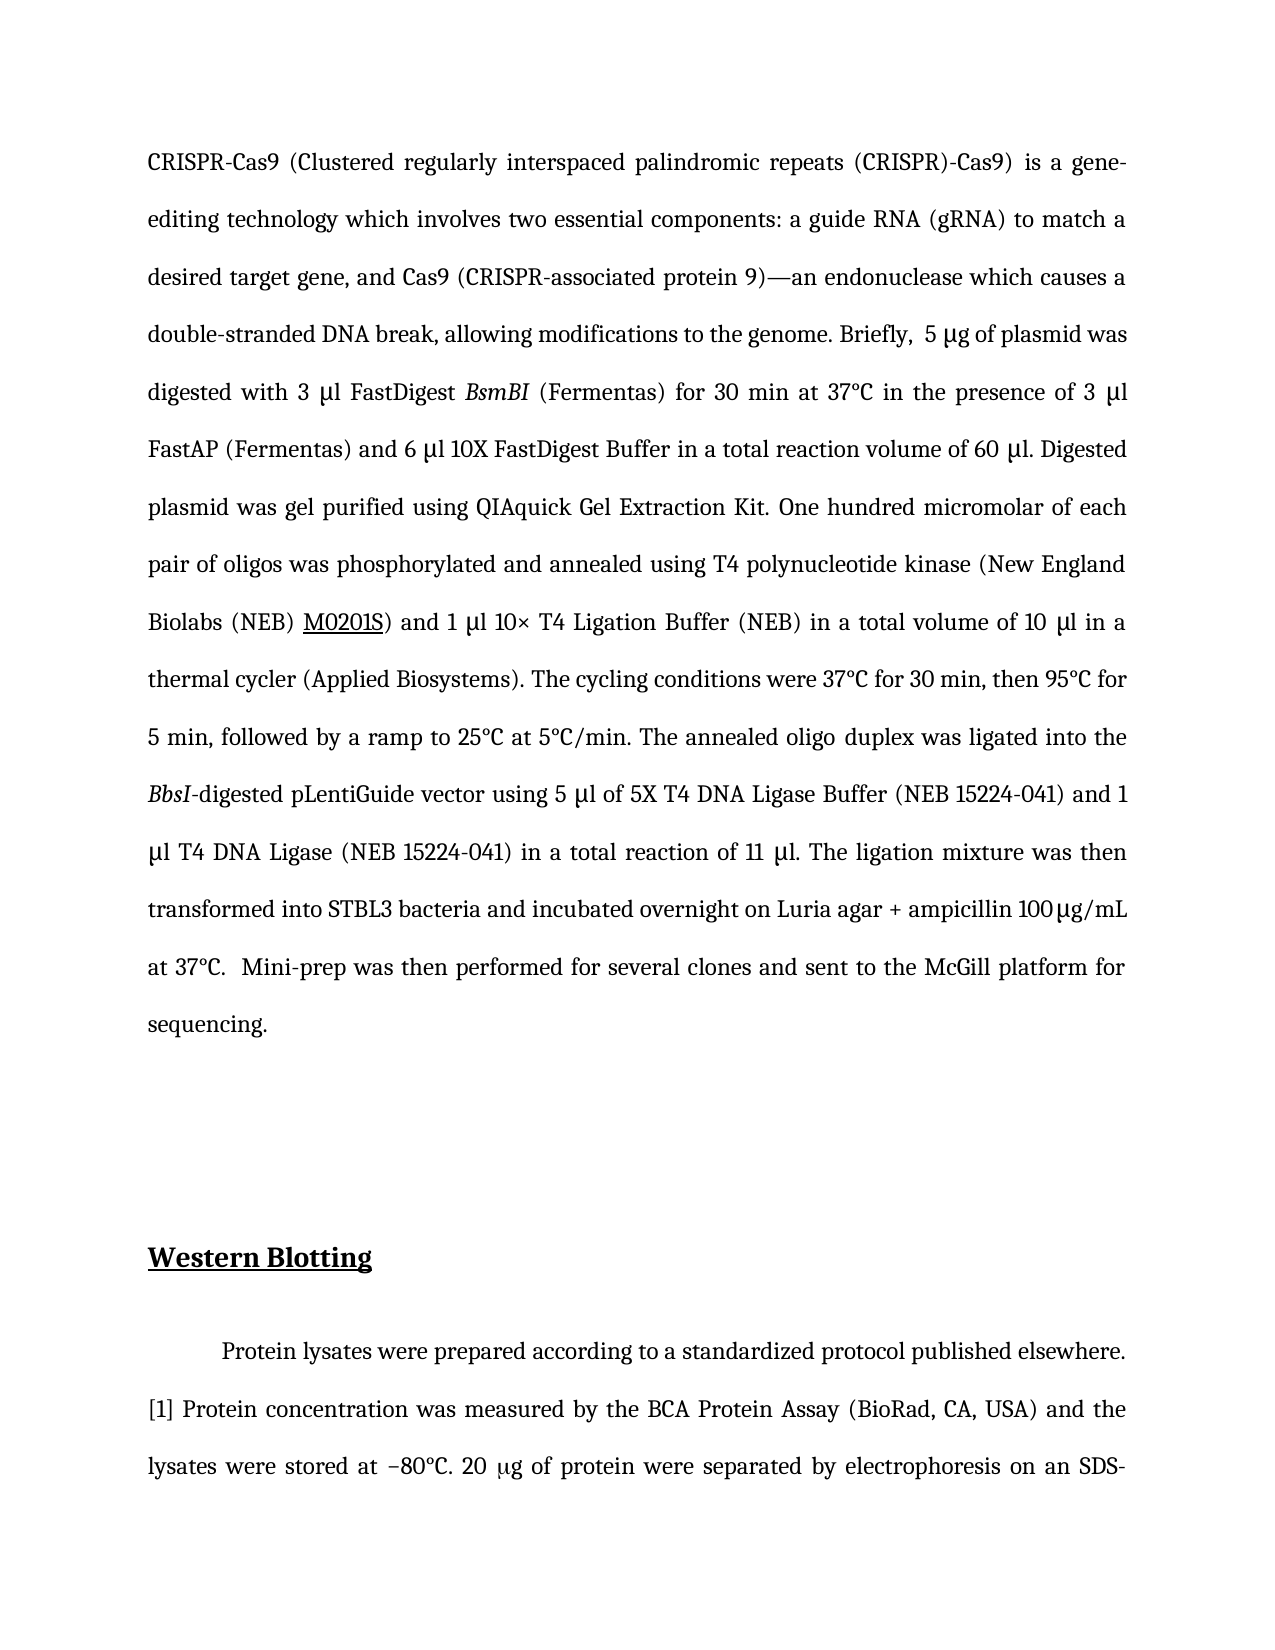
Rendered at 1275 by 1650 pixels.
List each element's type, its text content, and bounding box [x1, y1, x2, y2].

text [148, 1337, 1127, 1481]
text Western Blotting [148, 1241, 1127, 1274]
text CRISPR-Cas9 (Clustered regularly interspaced palindromic repeats (CRISPR)-Cas9) is a gene-editing technology which involves two essential components: a guide RNA (gRNA) to match a desired target gene, and Cas9 (CRISPR-associated protein 9)—an endonuclease which causes a double-stranded DNA break, allowing modifications to the genome. Briefly, 5 μg of plasmid was digested with 3 μl FastDigest BsmBI (Fermentas) for 30 min at 37°C in the presence of 3 μl FastAP (Fermentas) and 6 μl 10X FastDigest Buffer in a total reaction volume of 60 μl. Digested plasmid was gel purified using QIAquick Gel Extraction Kit. One hundred micromolar of each pair of oligos was phosphorylated and annealed using T4 polynucleotide kinase (New England Biolabs (NEB) M0201S) and 1 μl 10× T4 Ligation Buffer (NEB) in a total volume of 10 μl in a thermal cycler (Applied Biosystems). The cycling conditions were 37°C for 30 min, then 95°C for 5 min, followed by a ramp to 25°C at 5°C/min. The annealed oligo duplex was ligated into the BbsI-digested pLentiGuide vector using 5 μl of 5X T4 DNA Ligase Buffer (NEB 15224-041) and 1 μl T4 DNA Ligase (NEB 15224-041) in a total reaction of 11 μl. The ligation mixture was then transformed into STBL3 bacteria and incubated overnight on Luria agar + ampicillin 100μg/mL at 37°C. Mini-prep was then performed for several clones and sent to the McGill platform for sequencing. [148, 148, 1127, 1039]
